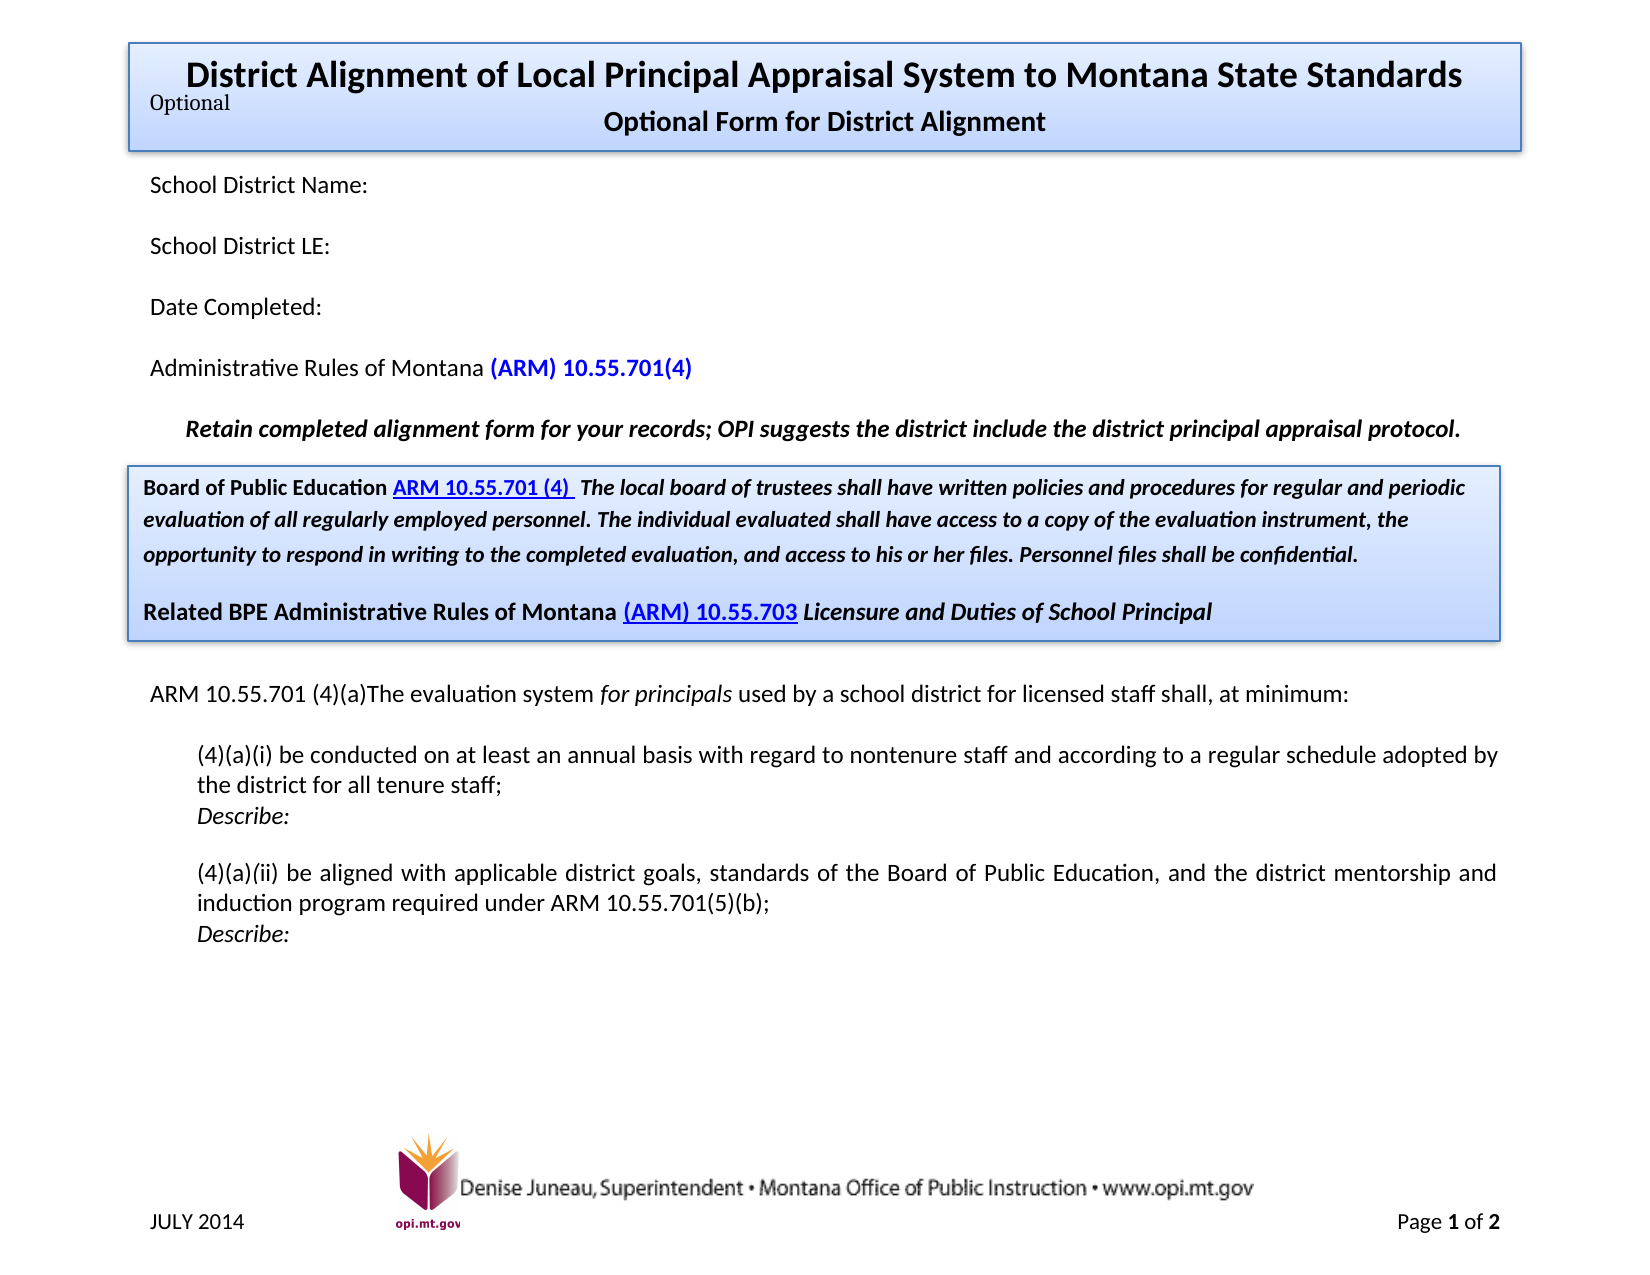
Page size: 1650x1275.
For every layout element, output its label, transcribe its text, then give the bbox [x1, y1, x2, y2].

text (4)(a)(i) be conducted on at least an annual basis with regard to nontenure staff and according to a regular schedule adopted by the district for all tenure staff; [197, 739, 1500, 800]
picture [396, 1133, 1254, 1230]
text ARM 10.55.701 (4)(a)The evaluation system for principals used by a school district for licensed staff shall, at minimum: [150, 678, 1500, 708]
text Describe: [150, 918, 1500, 948]
text (4)(a)(ii) be aligned with applicable district goals, standards of the Board of Public Education, and the district mentorship and induction program required under ARM 10.55.701(5)(b); [197, 857, 1500, 918]
text Retain completed alignment form for your records; OPI suggests the district include the district principal appraisal protocol. [150, 413, 1500, 444]
text Describe: [150, 800, 1500, 830]
text Date Completed: [150, 291, 1500, 322]
text School District Name: [150, 169, 1500, 199]
text Administrative Rules of Montana (ARM) 10.55.701(4) [150, 352, 1500, 383]
text School District LE: [150, 230, 1500, 261]
